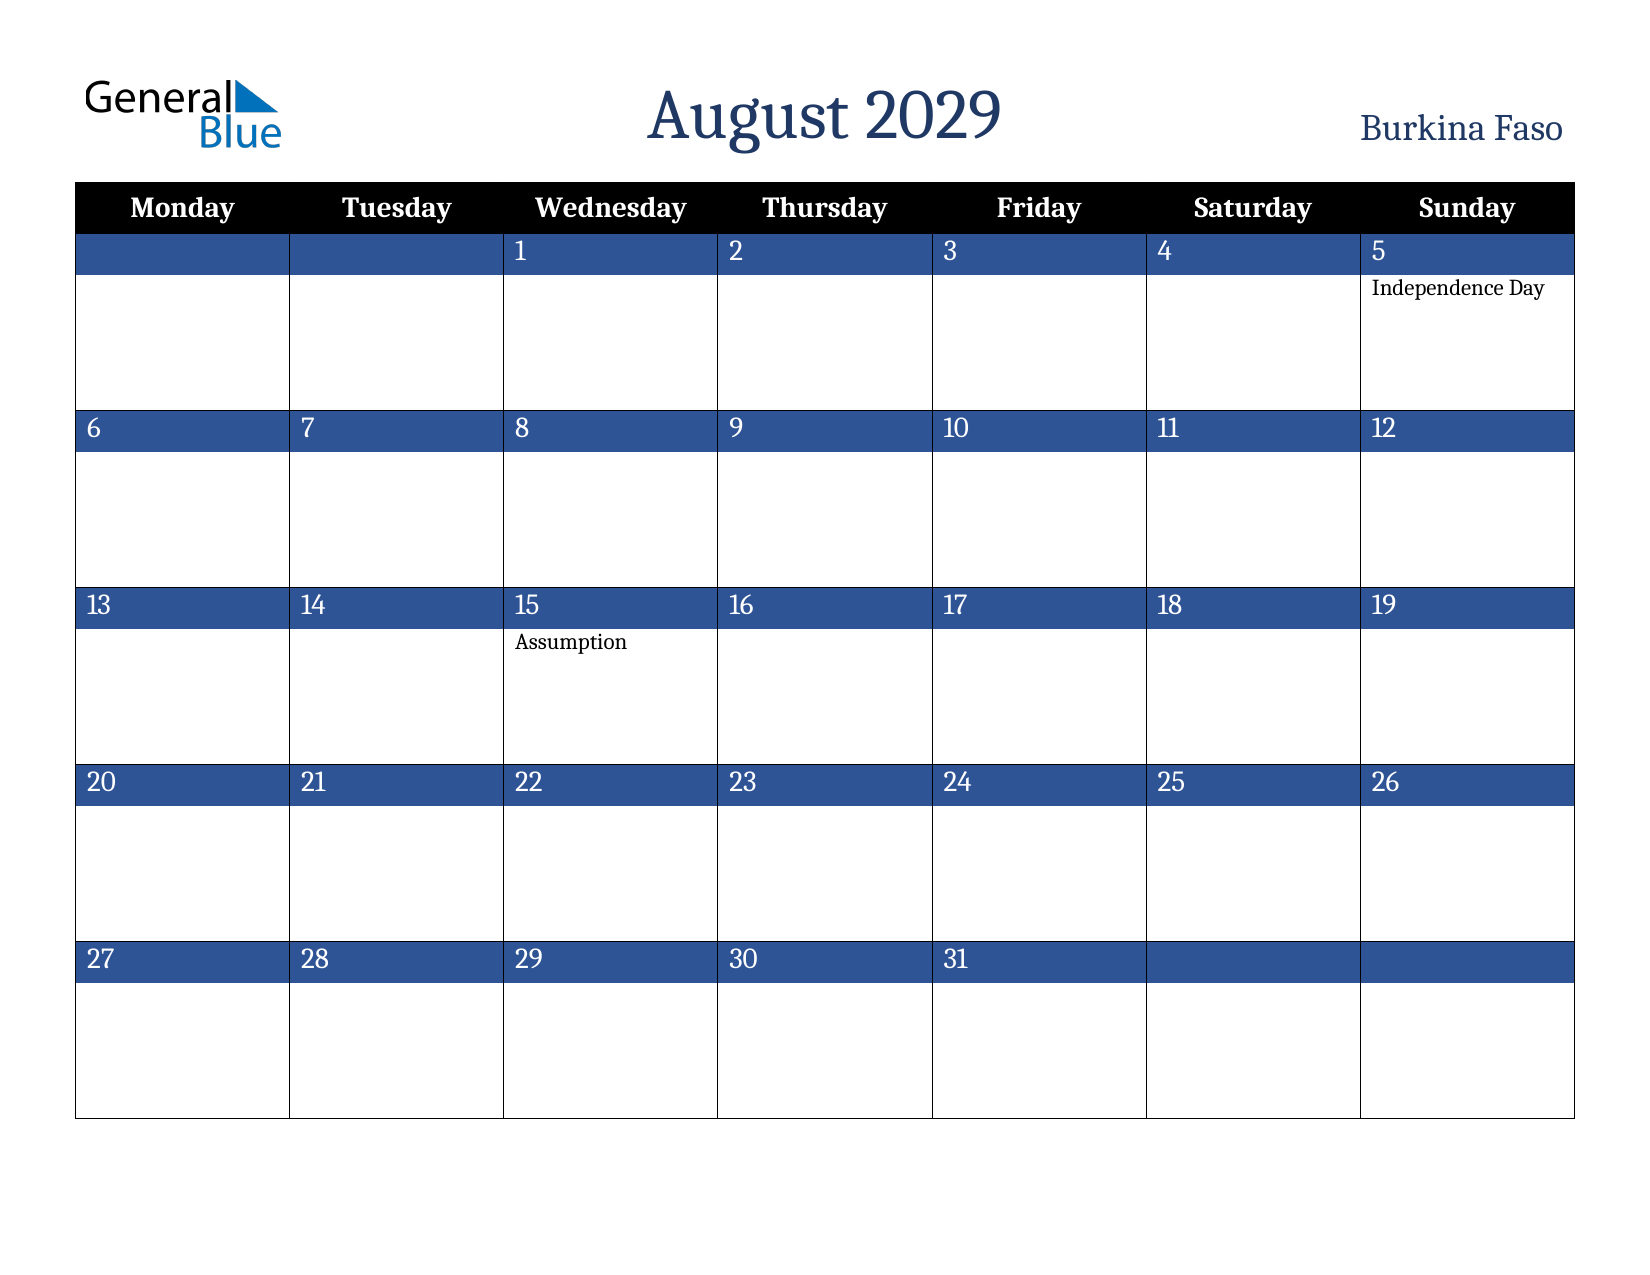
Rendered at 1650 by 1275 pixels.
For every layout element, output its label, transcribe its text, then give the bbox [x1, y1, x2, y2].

table_cell 9 [718, 411, 932, 452]
table_cell [504, 983, 717, 1118]
table_cell [76, 234, 289, 275]
table_cell 12 [1361, 411, 1574, 452]
table_cell 29 [504, 942, 717, 983]
table_cell [290, 983, 503, 1118]
table_cell [1147, 452, 1360, 587]
table_cell [933, 983, 1146, 1118]
table_cell Thursday [718, 183, 932, 233]
table_cell 13 [76, 588, 289, 629]
table_cell 1 [504, 234, 717, 275]
table_cell [1361, 452, 1574, 587]
table_cell 18 [1147, 588, 1360, 629]
table_cell [76, 629, 289, 764]
table_cell 19 [1361, 588, 1574, 629]
table_cell Wednesday [504, 183, 717, 233]
table_cell 11 [1147, 411, 1360, 452]
table_cell [933, 806, 1146, 941]
table_cell 20 [76, 765, 289, 806]
table_cell [76, 452, 289, 587]
table_cell [1147, 983, 1360, 1118]
table_header August 2029 [504, 75, 1146, 182]
table_cell 27 [76, 942, 289, 983]
table_cell [1361, 629, 1574, 764]
table_cell [718, 629, 932, 764]
table_cell 28 [290, 942, 503, 983]
table_cell Tuesday [290, 183, 503, 233]
table_cell [718, 452, 932, 587]
table_cell [76, 275, 289, 410]
table_cell [1361, 942, 1574, 983]
table_cell [76, 806, 289, 941]
table_cell 26 [1361, 765, 1574, 806]
table_cell 5 [1361, 234, 1574, 275]
table_cell Sunday [1361, 183, 1574, 233]
table_cell 10 [933, 411, 1146, 452]
table_cell 2 [718, 234, 932, 275]
table_cell 14 [290, 588, 503, 629]
table_cell 4 [1147, 234, 1360, 275]
table_cell [76, 983, 289, 1118]
table_cell [1147, 942, 1360, 983]
table_cell [1147, 275, 1360, 410]
table_cell Monday [76, 183, 289, 233]
table_cell [1147, 629, 1360, 764]
table_cell [933, 452, 1146, 587]
table_cell 17 [933, 588, 1146, 629]
table_cell [290, 806, 503, 941]
table_cell 6 [76, 411, 289, 452]
table_cell 22 [504, 765, 717, 806]
table_cell [933, 275, 1146, 410]
table_cell 24 [933, 765, 1146, 806]
table_cell [1361, 983, 1574, 1118]
table_cell [290, 234, 503, 275]
picture [86, 80, 281, 148]
table_cell 25 [1147, 765, 1360, 806]
table_cell 3 [933, 234, 1146, 275]
table_cell 15 [504, 588, 717, 629]
table_cell [290, 275, 503, 410]
table_cell [933, 629, 1146, 764]
table_cell Assumption [504, 629, 717, 764]
table_cell 23 [718, 765, 932, 806]
table_header Burkina Faso [1146, 75, 1574, 182]
table_cell [290, 452, 503, 587]
table_cell [290, 629, 503, 764]
table_cell 7 [290, 411, 503, 452]
table_cell Saturday [1147, 183, 1360, 233]
table_cell Independence Day [1361, 275, 1574, 410]
table_cell 21 [290, 765, 503, 806]
table_cell 16 [718, 588, 932, 629]
table_cell 31 [933, 942, 1146, 983]
table_cell [718, 983, 932, 1118]
table_cell 8 [504, 411, 717, 452]
table_cell [718, 275, 932, 410]
table_cell [504, 806, 717, 941]
table_header [76, 75, 503, 182]
table_cell [718, 806, 932, 941]
table_cell 30 [718, 942, 932, 983]
table_cell Friday [933, 183, 1146, 233]
table_cell [1147, 806, 1360, 941]
table_cell [1361, 806, 1574, 941]
table_cell [504, 275, 717, 410]
table_cell [504, 452, 717, 587]
